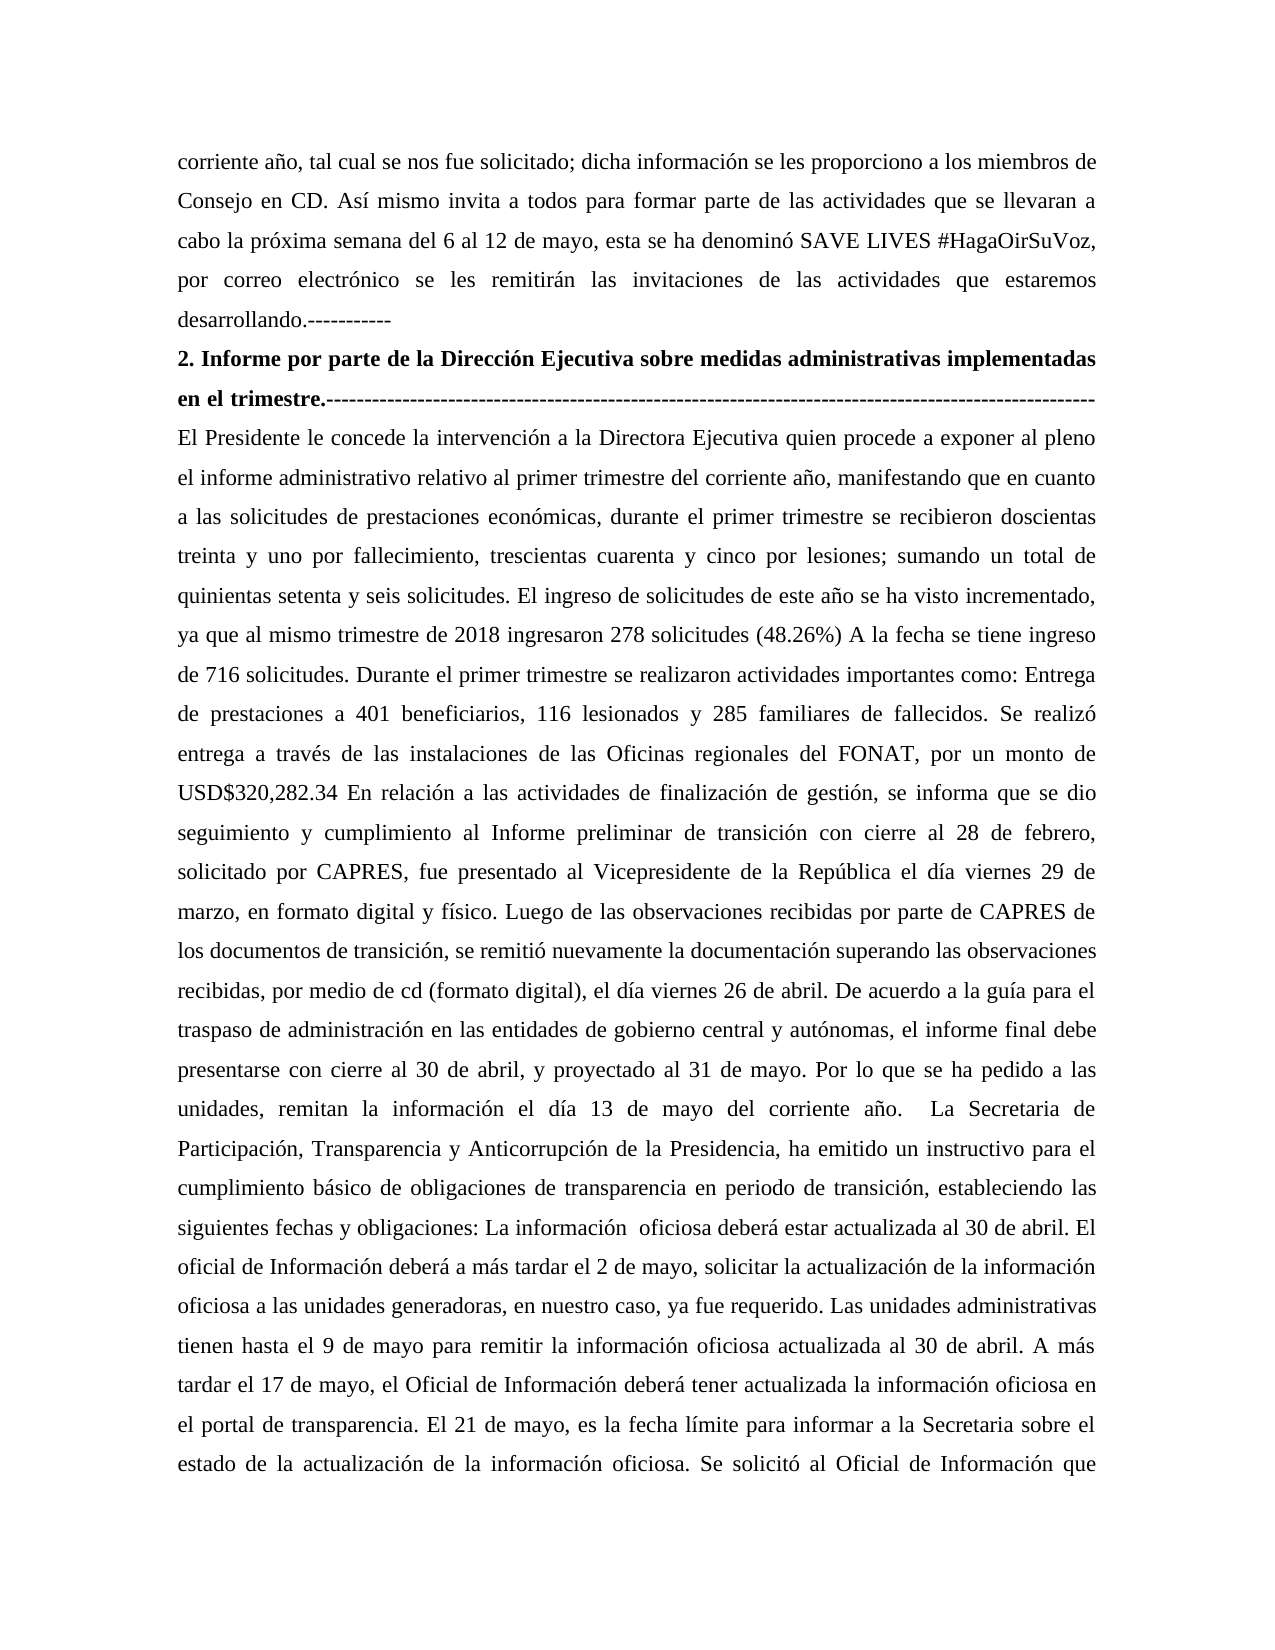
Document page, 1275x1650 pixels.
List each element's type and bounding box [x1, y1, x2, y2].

text [177, 148, 1098, 332]
text [177, 345, 1098, 1477]
